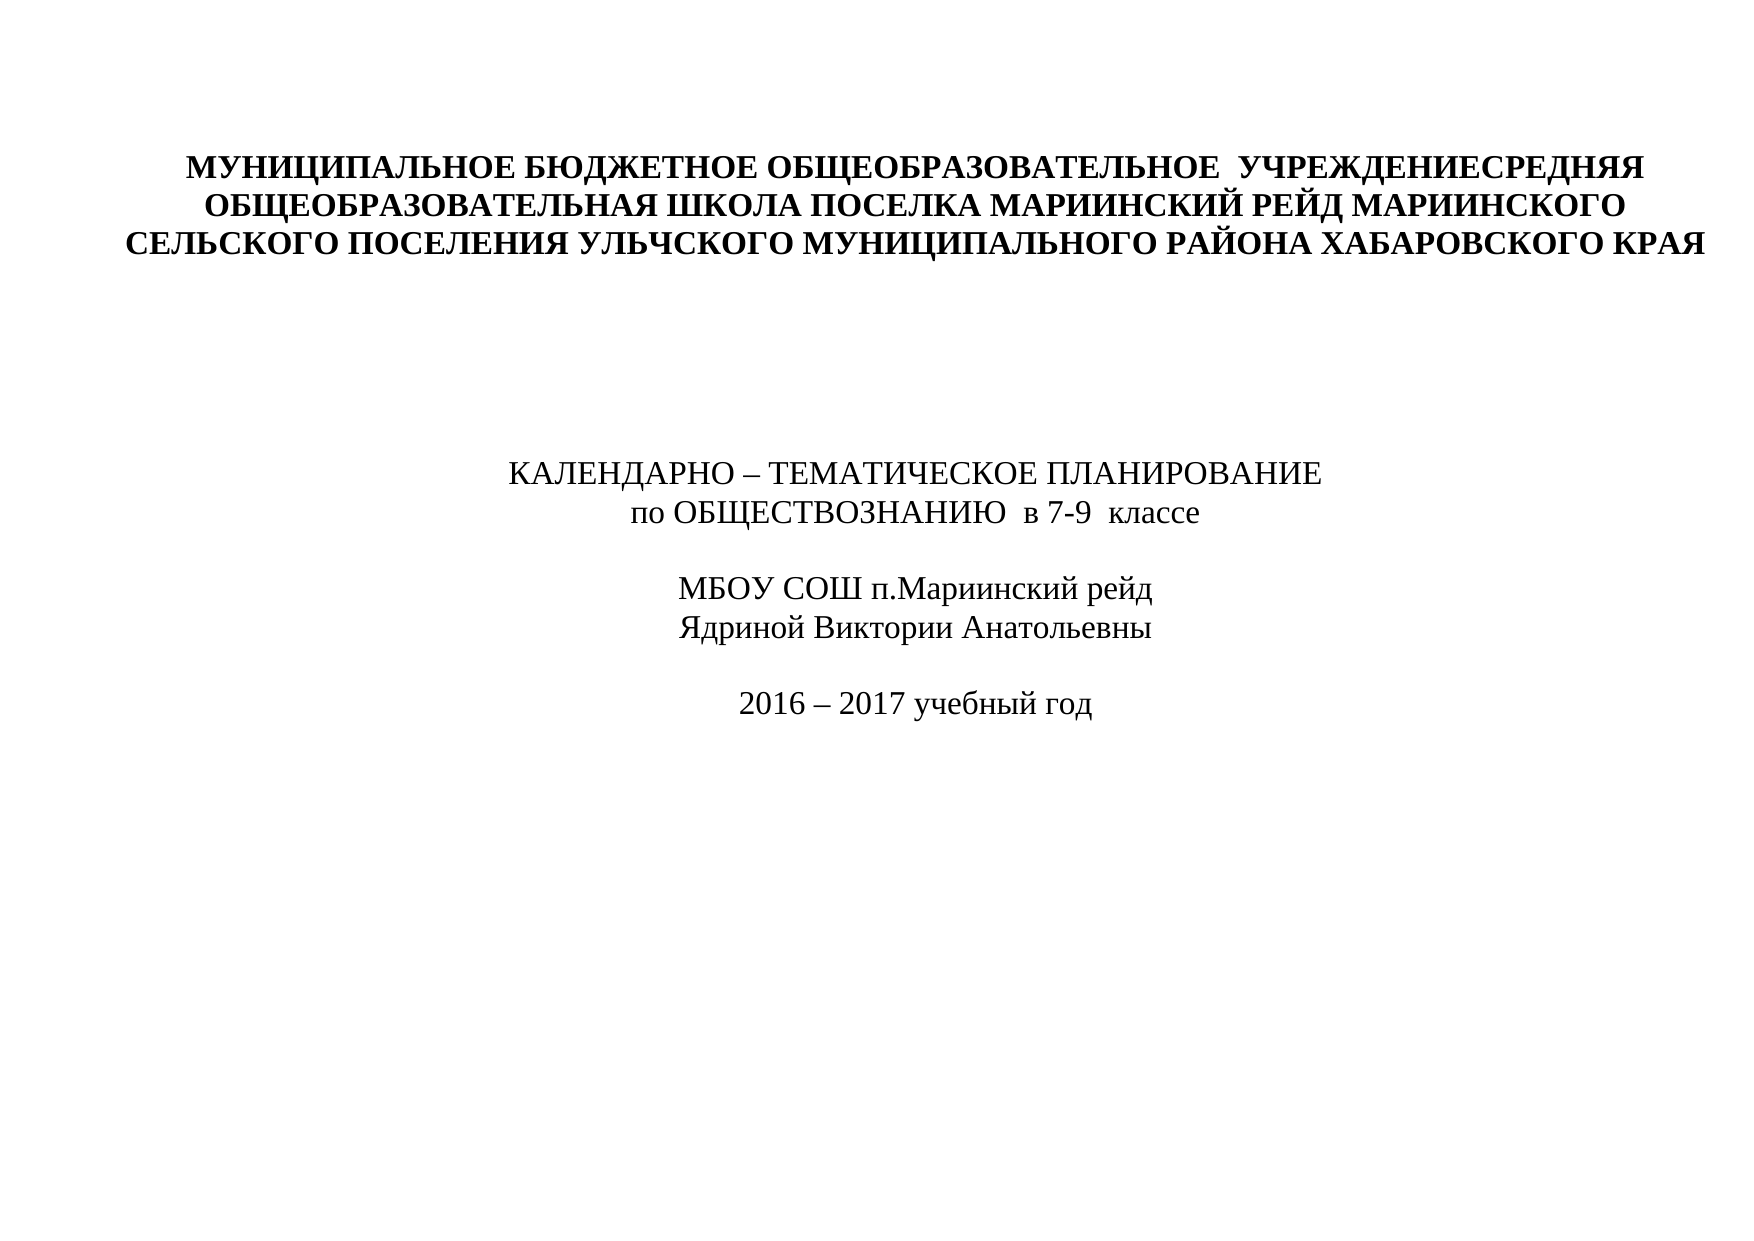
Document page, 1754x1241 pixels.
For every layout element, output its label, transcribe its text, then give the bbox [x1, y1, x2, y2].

text КАЛЕНДАРНО – ТЕМАТИЧЕСКОЕ ПЛАНИРОВАНИЕ [118, 453, 1713, 492]
text по ОБЩЕСТВОЗНАНИЮ в 7-9 классе [118, 492, 1713, 530]
text 2016 – 2017 учебный год [118, 683, 1713, 722]
text МУНИЦИПАЛЬНОЕ БЮДЖЕТНОЕ ОБЩЕОБРАЗОВАТЕЛЬНОЕ УЧРЕЖДЕНИЕСРЕДНЯЯ ОБЩЕОБРАЗОВАТЕЛЬНАЯ ШКОЛА ПОСЕЛКА МАРИИНСКИЙ РЕЙД МАРИИНСКОГО СЕЛЬСКОГО ПОСЕЛЕНИЯ УЛЬЧСКОГО МУНИЦИПАЛЬНОГО РАЙОНА ХАБАРОВСКОГО КРАЯ [118, 147, 1713, 262]
text МБОУ СОШ п.Мариинский рейд [118, 568, 1713, 607]
text Ядриной Виктории Анатольевны [118, 607, 1713, 645]
